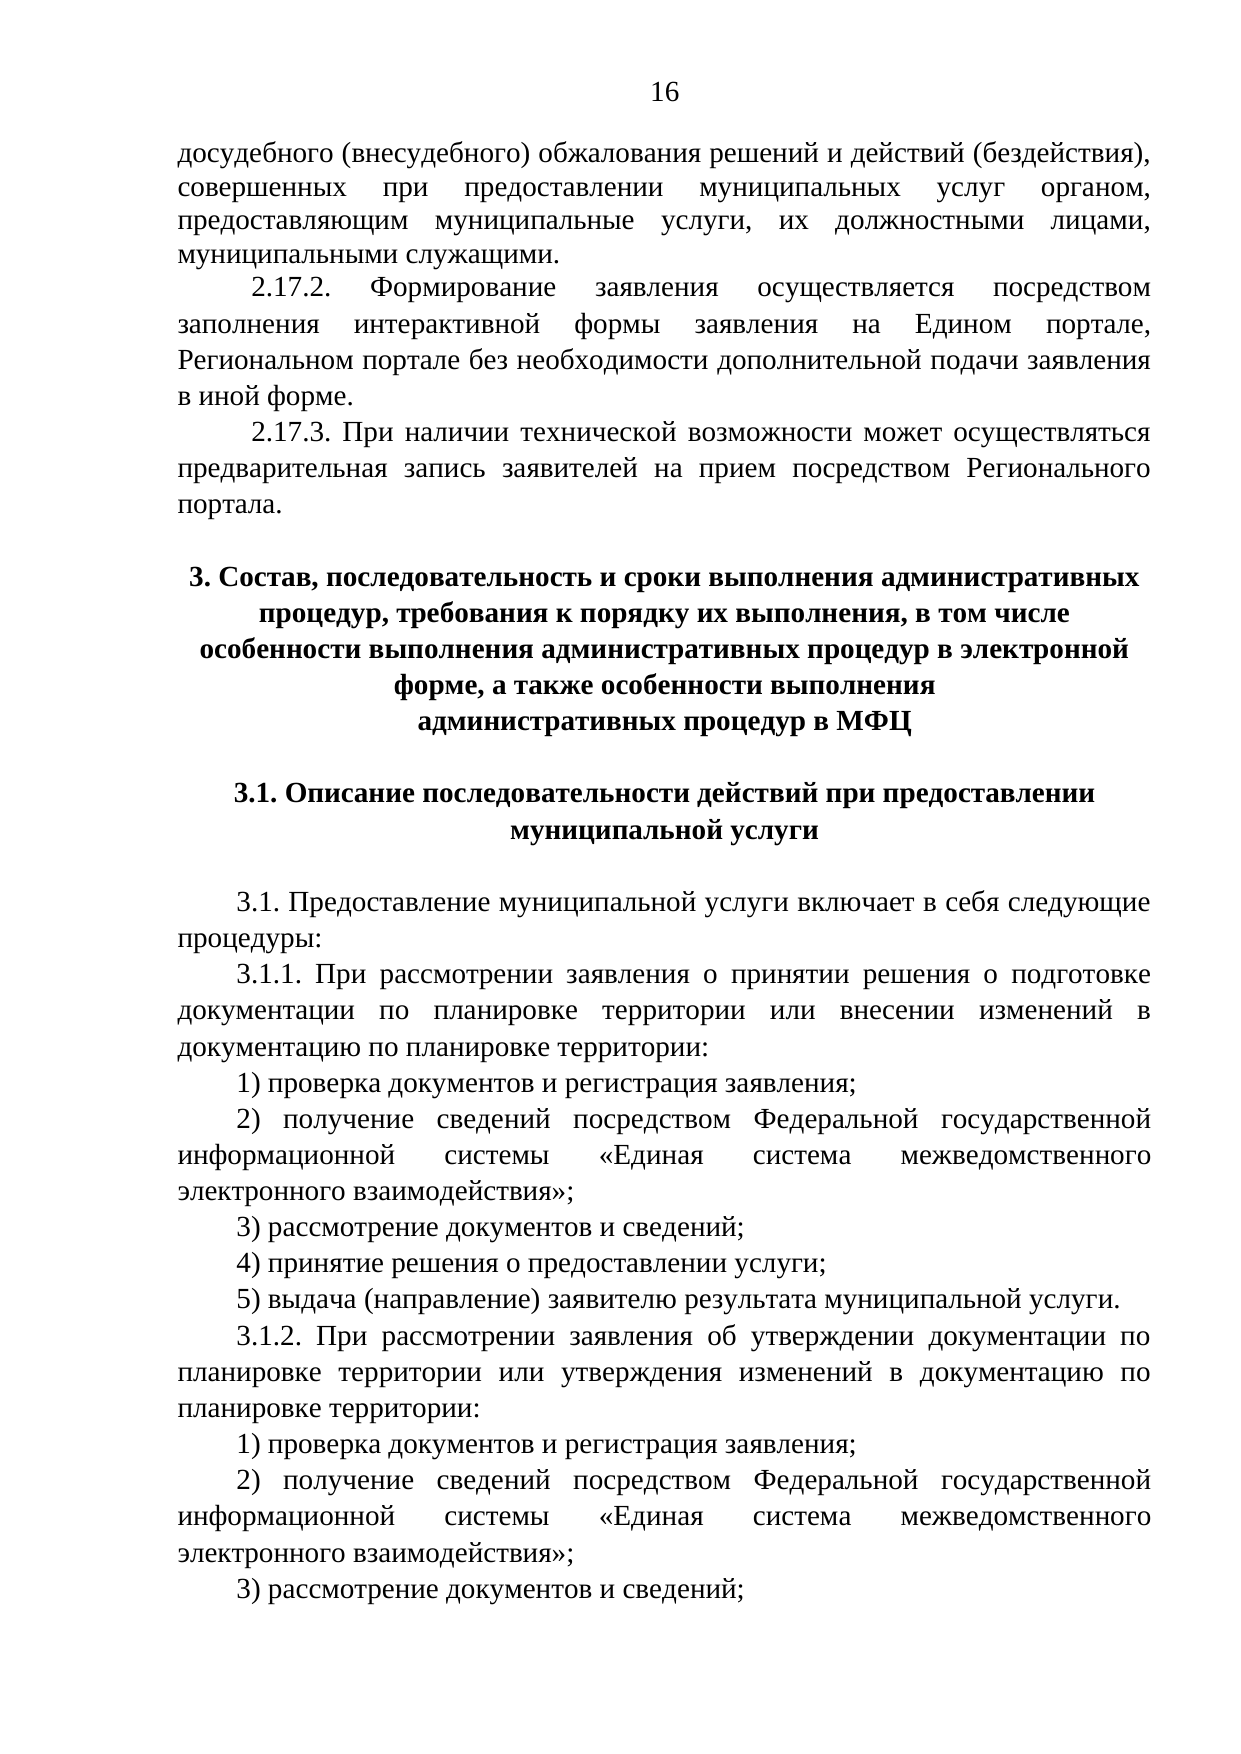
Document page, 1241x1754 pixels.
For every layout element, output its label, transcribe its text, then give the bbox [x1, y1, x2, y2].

text 5) выдача (направление) заявителю результата муниципальной услуги. [177, 1282, 1152, 1315]
text 2) получение сведений посредством Федеральной государственной информационной системы «Единая система межведомственного электронного взаимодействия»; [177, 1462, 1152, 1568]
text 3.1.1. При рассмотрении заявления о принятии решения о подготовке документации по планировке территории или внесении изменений в документацию по планировке территории: [177, 956, 1152, 1062]
text 3.1. Предоставление муниципальной услуги включает в себя следующие процедуры: [177, 884, 1152, 954]
text 1) проверка документов и регистрация заявления; [177, 1426, 1152, 1460]
text 2.17.3. При наличии технической возможности может осуществляться предварительная запись заявителей на прием посредством Регионального портала. [177, 414, 1152, 520]
text 3.1. Описание последовательности действий при предоставлении муниципальной услуги [177, 776, 1152, 845]
text 3. Состав, последовательность и сроки выполнения административных процедур, требования к порядку их выполнения, в том числе особенности выполнения административных процедур в электронной форме, а также особенности выполнения [177, 559, 1152, 701]
text 4) принятие решения о предоставлении услуги; [177, 1246, 1152, 1279]
text 2) получение сведений посредством Федеральной государственной информационной системы «Единая система межведомственного электронного взаимодействия»; [177, 1101, 1152, 1207]
text 3) рассмотрение документов и сведений; [177, 1571, 1152, 1604]
text 3) рассмотрение документов и сведений; [177, 1209, 1152, 1243]
text 3.1.2. При рассмотрении заявления об утверждении документации по планировке территории или утверждения изменений в документацию по планировке территории: [177, 1318, 1152, 1424]
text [177, 135, 1152, 269]
text административных процедур в МФЦ [177, 703, 1152, 737]
text 1) проверка документов и регистрация заявления; [177, 1065, 1152, 1098]
text 2.17.2. Формирование заявления осуществляется посредством заполнения интерактивной формы заявления на Едином портале, Региональном портале без необходимости дополнительной подачи заявления в иной форме. [177, 269, 1152, 412]
